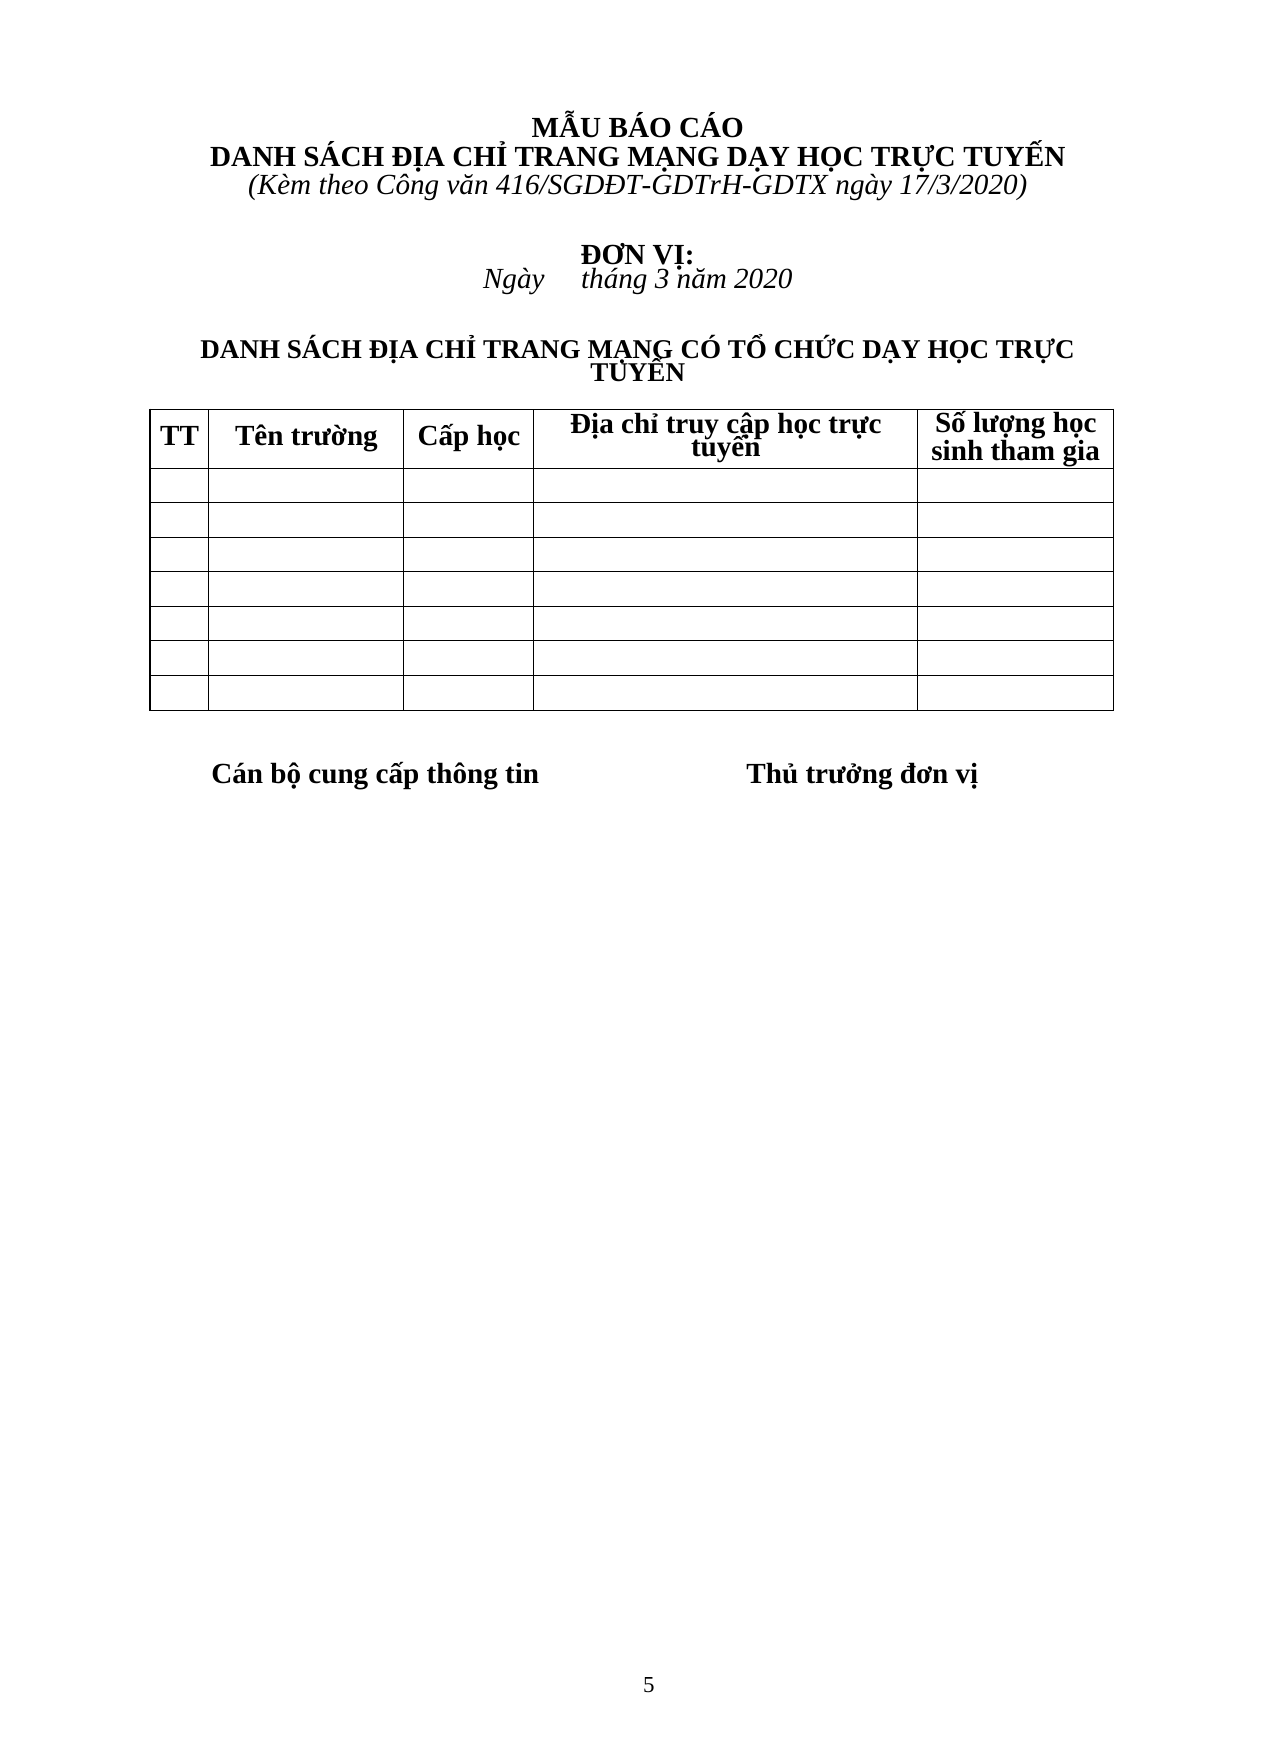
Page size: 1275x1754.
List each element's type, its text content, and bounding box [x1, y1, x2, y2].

table_header Cấp học [404, 410, 533, 467]
table_cell [404, 503, 533, 537]
table_cell [209, 572, 403, 606]
table_cell [209, 503, 403, 537]
table_cell [151, 641, 208, 675]
table_header Cán bộ cung cấp thông tin [150, 756, 600, 1025]
text (Kèm theo Công văn 416/SGDĐT-GDTrH-GDTX ngày 17/3/2020) [150, 172, 1125, 200]
table_cell [151, 607, 208, 640]
table_cell [534, 607, 917, 640]
table_cell [534, 538, 917, 571]
table_cell [918, 572, 1113, 606]
table_cell [209, 641, 403, 675]
table_cell [404, 641, 533, 675]
table_cell [151, 572, 208, 606]
table_cell [209, 469, 403, 502]
table_cell [918, 676, 1113, 709]
table_header Thủ trưởng đơn vị [600, 756, 1125, 1025]
table_cell [151, 503, 208, 537]
table_cell [534, 503, 917, 537]
table_cell [918, 503, 1113, 537]
table_cell [918, 607, 1113, 640]
text DANH SÁCH ĐỊA CHỈ TRANG MẠNG CÓ TỔ CHỨC DẠY HỌC TRỰC TUYẾN [150, 340, 1125, 386]
table_cell [918, 469, 1113, 502]
table_cell [404, 469, 533, 502]
table_header TT [151, 410, 208, 467]
table_cell [151, 676, 208, 709]
table_cell [534, 572, 917, 606]
table_header Số lượng học sinh tham gia [918, 410, 1113, 467]
table_cell [209, 607, 403, 640]
table_cell [151, 538, 208, 571]
table_cell [209, 538, 403, 571]
table_cell [404, 572, 533, 606]
text MẪU BÁO CÁO [150, 114, 1125, 143]
text Ngày tháng 3 năm 2020 [150, 269, 1125, 294]
table_header Tên trường [209, 410, 403, 467]
table_cell [404, 607, 533, 640]
table_cell [534, 676, 917, 709]
table_header Địa chỉ truy cập học trực tuyến [534, 410, 917, 467]
table_cell [404, 538, 533, 571]
table_cell [534, 469, 917, 502]
table_cell [918, 538, 1113, 571]
text ĐƠN VỊ: [150, 246, 1125, 269]
text DANH SÁCH ĐỊA CHỈ TRANG MẠNG DẠY HỌC TRỰC TUYẾN [150, 143, 1125, 172]
table_cell [209, 676, 403, 709]
table_cell [534, 641, 917, 675]
table_cell [404, 676, 533, 709]
table_cell [151, 469, 208, 502]
table_cell [918, 641, 1113, 675]
